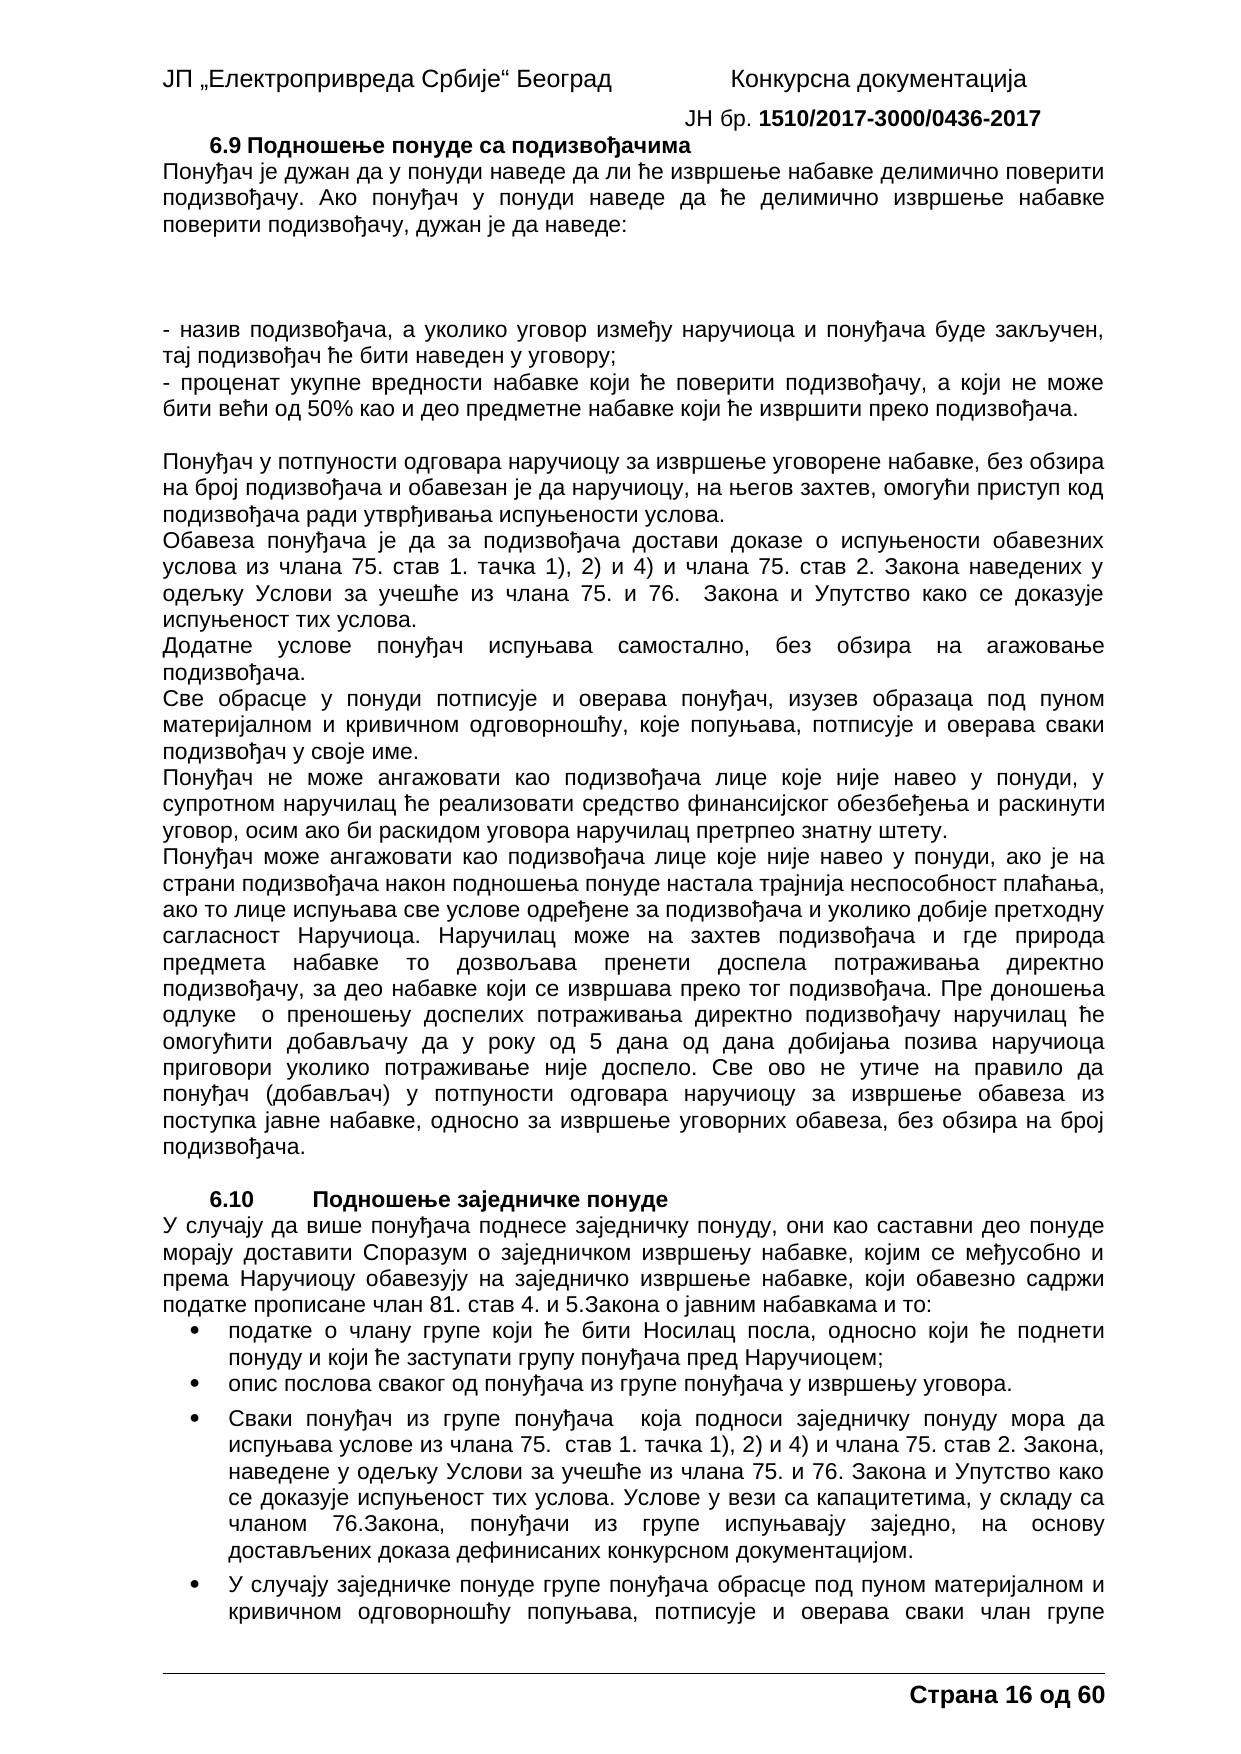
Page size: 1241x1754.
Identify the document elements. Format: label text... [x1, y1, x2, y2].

list Подношење заједничке понуде [209, 1186, 1105, 1212]
text - проценат укупне вредности набавке који ће поверити подизвођачу, а који не може бити већи од 50% као и део предметне набавке који ће извршити преко подизвођача. [162, 369, 1105, 421]
text Понуђач може ангажовати као подизвођача лице које није навео у понуди, ако је на страни подизвођача након подношења понуде настала трајнија неспособност плаћања, ако то лице испуњава све услове одређене за подизвођача и уколико добије претходну сагласност Наручиоца. Наручилац може на захтев подизвођача и где природа предмета набавке то дозвољава пренети доспела потраживања директно подизвођачу, за део набавке који се извршава преко тог подизвођача. Пре доношења одлуке о преношењу доспелих потраживања директно подизвођачу наручилац ће омогућити добављачу да у року од 5 дана од дана добијања позива наручиоца приговори уколико потраживање није доспело. Све ово не утиче на правило да понуђач (добављач) у потпуности одговара наручиоцу за извршење обавеза из поступка јавне набавке, односно за извршење уговорних обавеза, без обзира на број подизвођача. [162, 843, 1105, 1159]
text Понуђач у потпуности одговара наручиоцу за извршење уговорене набавке, без обзира на број подизвођача и обавезан је да наручиоцу, на његов захтев, омогући приступ код подизвођача ради утврђивања испуњености услова. [162, 448, 1105, 527]
text Обавеза понуђача је да за подизвођача достави доказе о испуњености обавезних услова из члана 75. став 1. тачка 1), 2) и 4) и члана 75. став 2. Закона наведених у одељку Услови за учешће из члана 75. и 76. Закона и Упутство како се доказује испуњеност тих услова. [162, 527, 1105, 632]
text - назив подизвођача, а уколико уговор између наручиоца и понуђача буде закључен, тај подизвођач ће бити наведен у уговору; [162, 316, 1105, 369]
text податке о члану групе који ће бити Носилац посла, односно који ће поднети понуду и који ће заступати групу понуђача пред Наручиоцем; [191, 1317, 1105, 1370]
list Подношење понуде са подизвођачима [209, 132, 1105, 158]
text У случају да више понуђача поднесе заједничку понуду, они као саставни део понуде морају доставити Споразум о заједничком извршењу набавке, којим се међусобно и према Наручиоцу обавезују на заједничко извршење набавке, који обавезно садржи податке прописане члан 81. став 4. и 5.Закона о јавним набавкама и то: [162, 1212, 1105, 1317]
text Додатне услове понуђач испуњава самостално, без обзира на агажовање подизвођача. [162, 632, 1105, 685]
text опис послова сваког од понуђача из групе понуђача у извршењу уговора. [191, 1370, 1105, 1397]
text Сваки понуђач из групе понуђача која подноси заједничку понуду мора да испуњава услове из члана 75. став 1. тачка 1), 2) и 4) и члана 75. став 2. Закона, наведене у одељку Услови за учешће из члана 75. и 76. Закона и Упутство како се доказује испуњеност тих услова. Услове у вези са капацитетима, у складу са чланом 76.Закона, понуђачи из групе испуњавају заједно, на основу достављених доказа дефинисаних конкурсном документацијом. [191, 1405, 1105, 1563]
text Све обрасце у понуди потписује и оверава понуђач, изузев образаца под пуном материјалном и кривичном одговорношћу, које попуњава, потписује и оверава сваки подизвођач у своје име. [162, 685, 1105, 764]
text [191, 1571, 1105, 1624]
text Понуђач је дужан да у понуди наведе да ли ће извршење набавке делимично поверити подизвођачу. Ако понуђач у понуди наведе да ће делимично извршење набавке поверити подизвођачу, дужан је да наведе: [162, 158, 1105, 237]
text Понуђач не може ангажовати као подизвођача лице које није навео у понуди, у супротном наручилац ће реализовати средство финансијског обезбеђења и раскинути уговор, осим ако би раскидом уговора наручилац претрпео знатну штету. [162, 764, 1105, 843]
